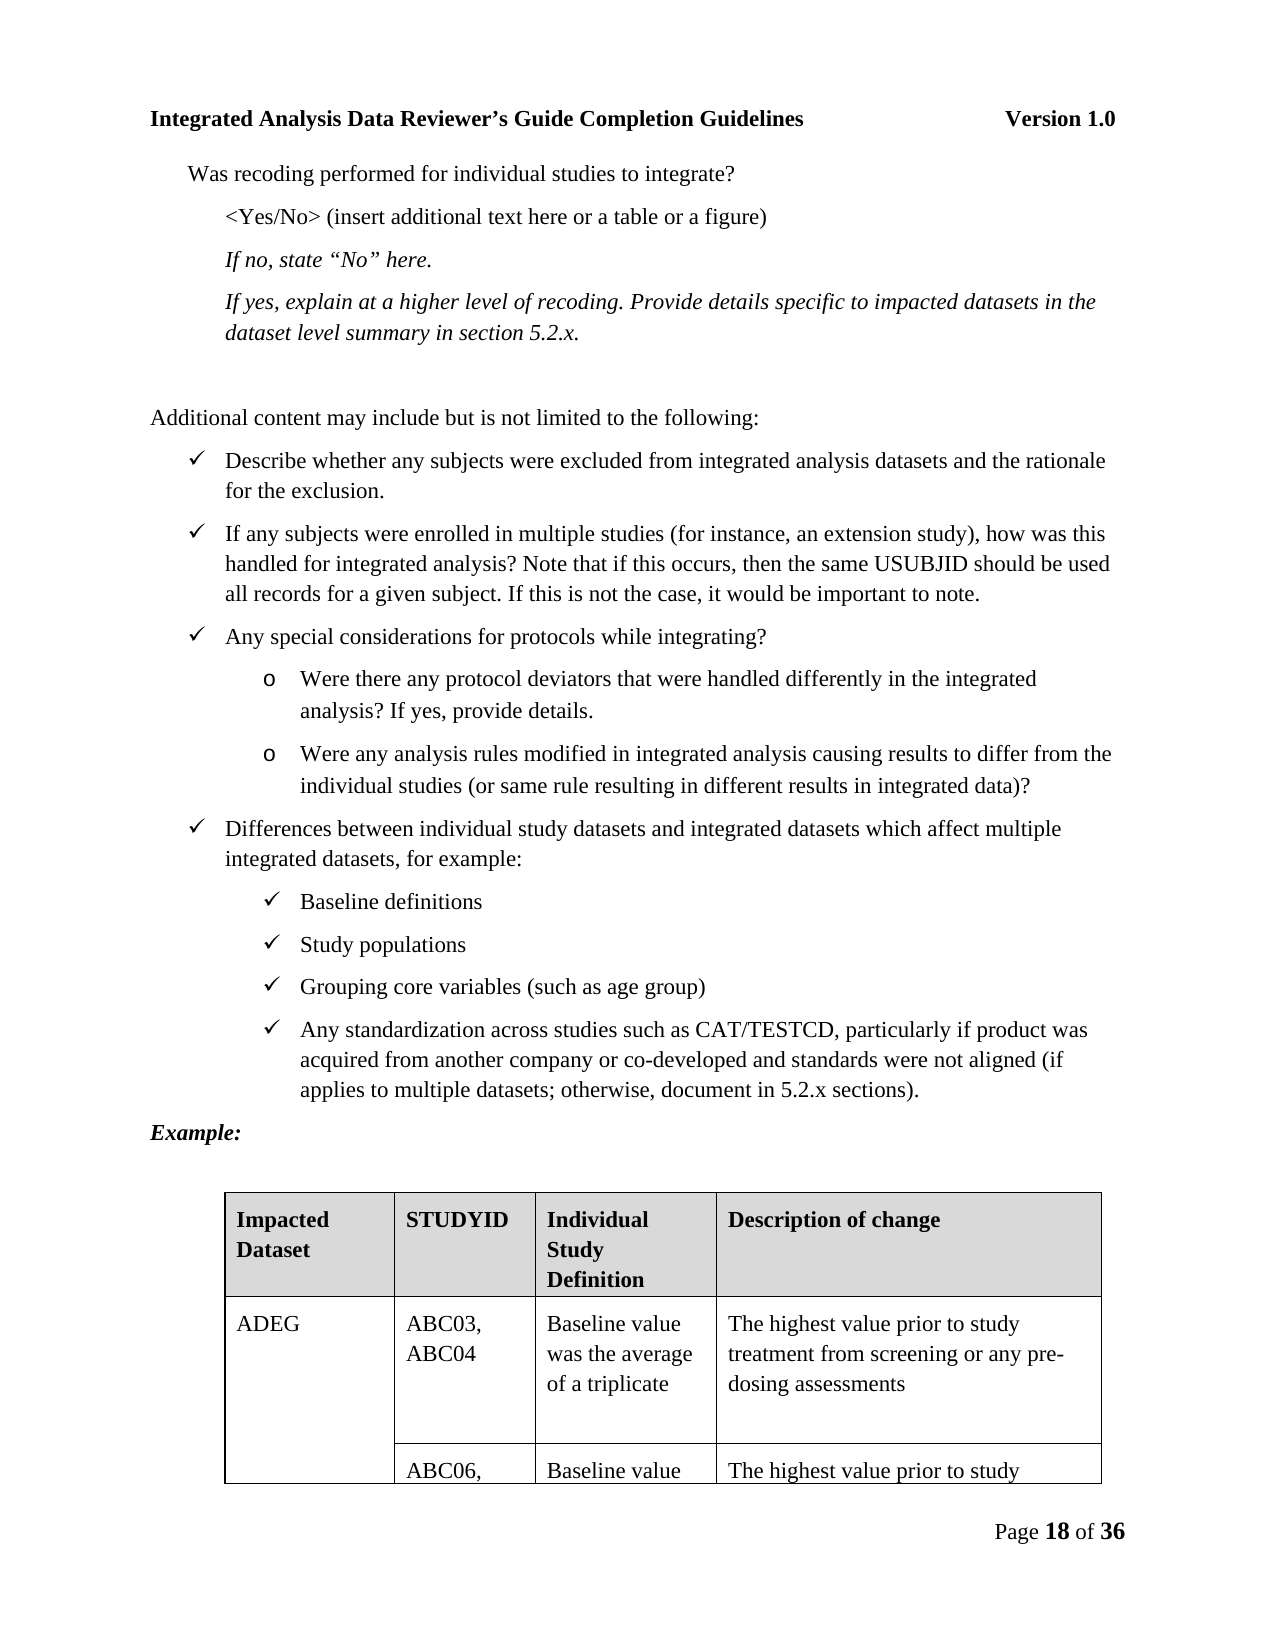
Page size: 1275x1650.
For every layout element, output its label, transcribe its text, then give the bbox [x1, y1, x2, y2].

list Study populations [262, 931, 1125, 957]
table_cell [536, 1444, 716, 1483]
table_cell Baseline value was the average of a triplicate [536, 1297, 716, 1443]
list <Yes/No> (insert additional text here or a table or a figure) [225, 203, 1125, 229]
list Baseline definitions [262, 888, 1125, 914]
text Additional content may include but is not limited to the following: [150, 404, 1125, 430]
table_cell The highest value prior to study treatment from screening or any pre-dosing assessments [717, 1297, 1101, 1443]
table_header Individual Study Definition [536, 1193, 716, 1296]
text If no, state “No” here. [225, 246, 1125, 272]
list Differences between individual study datasets and integrated datasets which affect multiple integrated datasets, for example: [187, 815, 1125, 872]
table_header STUDYID [395, 1193, 535, 1296]
table_cell ABC03, ABC04 [395, 1297, 535, 1443]
table_header Impacted Dataset [226, 1193, 394, 1296]
table_header Description of change [717, 1193, 1101, 1296]
text Example: [150, 1119, 1125, 1146]
text If yes, explain at a higher level of recoding. Provide details specific to impacted datasets in the dataset level summary in section 5.2.x. [225, 288, 1125, 345]
list Were there any protocol deviators that were handled differently in the integrated analysis? If yes, provide details. [262, 665, 1125, 724]
list If any subjects were enrolled in multiple studies (for instance, an extension study), how was this handled for integrated analysis? Note that if this occurs, then the same USUBJID should be used all records for a given subject. If this is not the case, it would be important to note. [187, 519, 1125, 606]
list Any special considerations for protocols while integrating? [187, 623, 1125, 649]
list Any standardization across studies such as CAT/TESTCD, particularly if product was acquired from another company or co-developed and standards were not aligned (if applies to multiple datasets; otherwise, document in 5.2.x sections). [262, 1016, 1125, 1103]
list Describe whether any subjects were excluded from integrated analysis datasets and the rationale for the exclusion. [187, 447, 1125, 503]
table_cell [395, 1444, 535, 1483]
list Were any analysis rules modified in integrated analysis causing results to differ from the individual studies (or same rule resulting in different results in integrated data)? [262, 740, 1125, 799]
table_cell ADEG [226, 1297, 394, 1483]
list Grouping core variables (such as age group) [262, 973, 1125, 1000]
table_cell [717, 1444, 1101, 1483]
text Was recoding performed for individual studies to integrate? [187, 160, 1125, 187]
